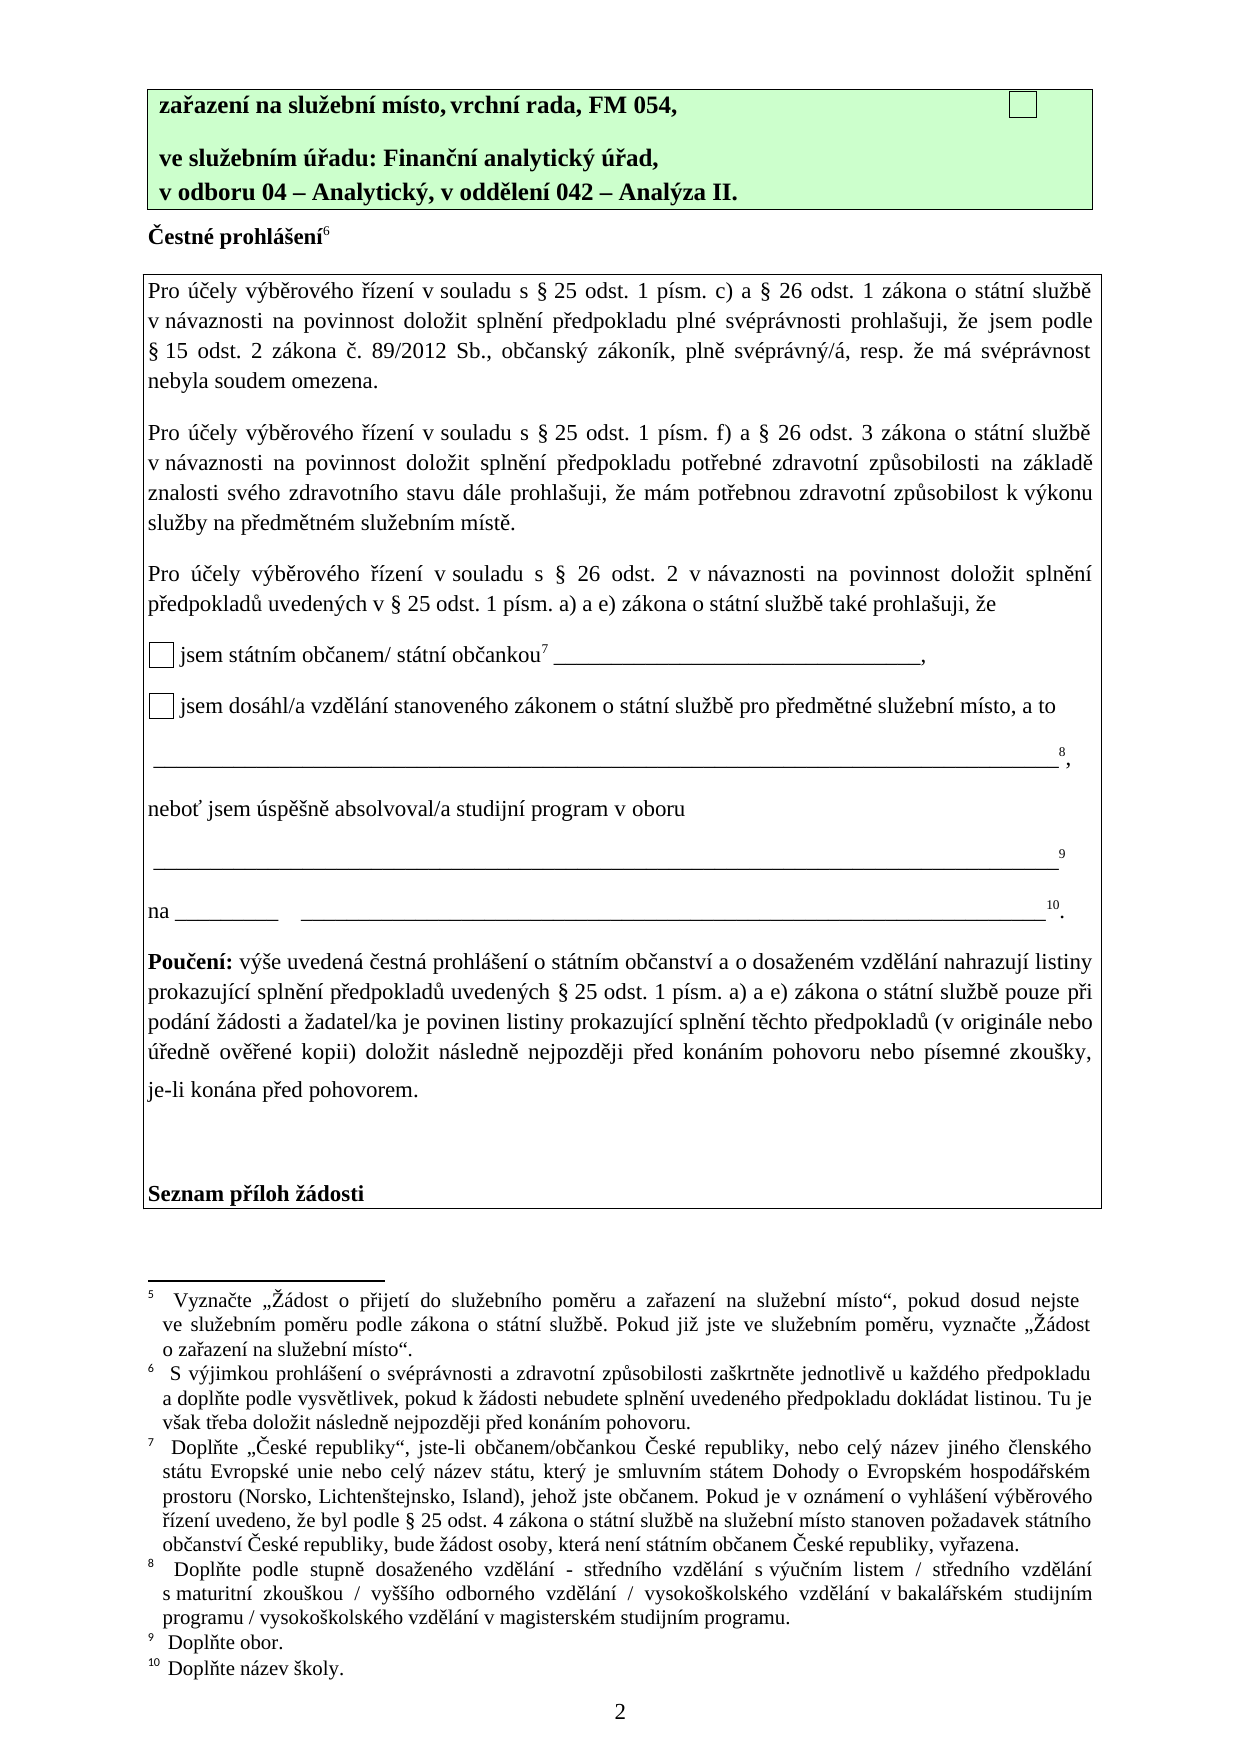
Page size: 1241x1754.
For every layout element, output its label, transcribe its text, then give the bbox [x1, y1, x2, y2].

text _______________________________________________________________________________ [144, 842, 1101, 872]
text jsem dosáhl/a vzdělání stanoveného zákonem o státní službě pro předmětné služební místo, a to [144, 689, 1101, 719]
text na _________ _________________________________________________________________. [144, 893, 1101, 923]
text Pro účely výběrového řízení v souladu s § 25 odst. 1 písm. f) a § 26 odst. 3 zákona o státní službě v návaznosti na povinnost doložit splnění předpokladu potřebné zdravotní způsobilosti na základě znalosti svého zdravotního stavu dále prohlašuji, že mám potřebnou zdravotní způsobilost k výkonu služby na předmětném služebním místě. [144, 415, 1101, 536]
text Pro účely výběrového řízení v souladu s § 25 odst. 1 písm. c) a § 26 odst. 1 zákona o státní službě v návaznosti na povinnost doložit splnění předpokladu plné svéprávnosti prohlašuji, že jsem podle § 15 odst. 2 zákona č. 89/2012 Sb., občanský zákoník, plně svéprávný/á, resp. že má svéprávnost nebyla soudem omezena. [144, 275, 1101, 394]
text neboť jsem úspěšně absolvoval/a studijní program v oboru [144, 791, 1101, 821]
text Čestné prohlášení [148, 223, 1092, 249]
text _______________________________________________________________________________, [144, 740, 1101, 770]
text jsem státním občanem/ státní občankou ________________________________, [144, 638, 1101, 668]
text Pro účely výběrového řízení v souladu s § 26 odst. 2 v návaznosti na povinnost doložit splnění předpokladů uvedených v § 25 odst. 1 písm. a) a e) zákona o státní službě také prohlašuji, že [144, 557, 1101, 617]
text Poučení: výše uvedená čestná prohlášení o státním občanství a o dosaženém vzdělání nahrazují listiny prokazující splnění předpokladů uvedených § 25 odst. 1 písm. a) a e) zákona o státní službě pouze při podání žádosti a žadatel/ka je povinen listiny prokazující splnění těchto předpokladů (v originále nebo úředně ověřené kopii) doložit následně nejpozději před konáním pohovoru nebo písemné zkoušky, je-li konána před pohovorem. [144, 944, 1101, 1103]
table_cell zařazení na služební místo, vrchní rada, FM 054, ve služebním úřadu: Finanční analytický úřad, v odboru 04 – Analytický, v oddělení 042 – Analýza II. [148, 90, 1092, 209]
text Seznam příloh žádosti [144, 1177, 1101, 1208]
